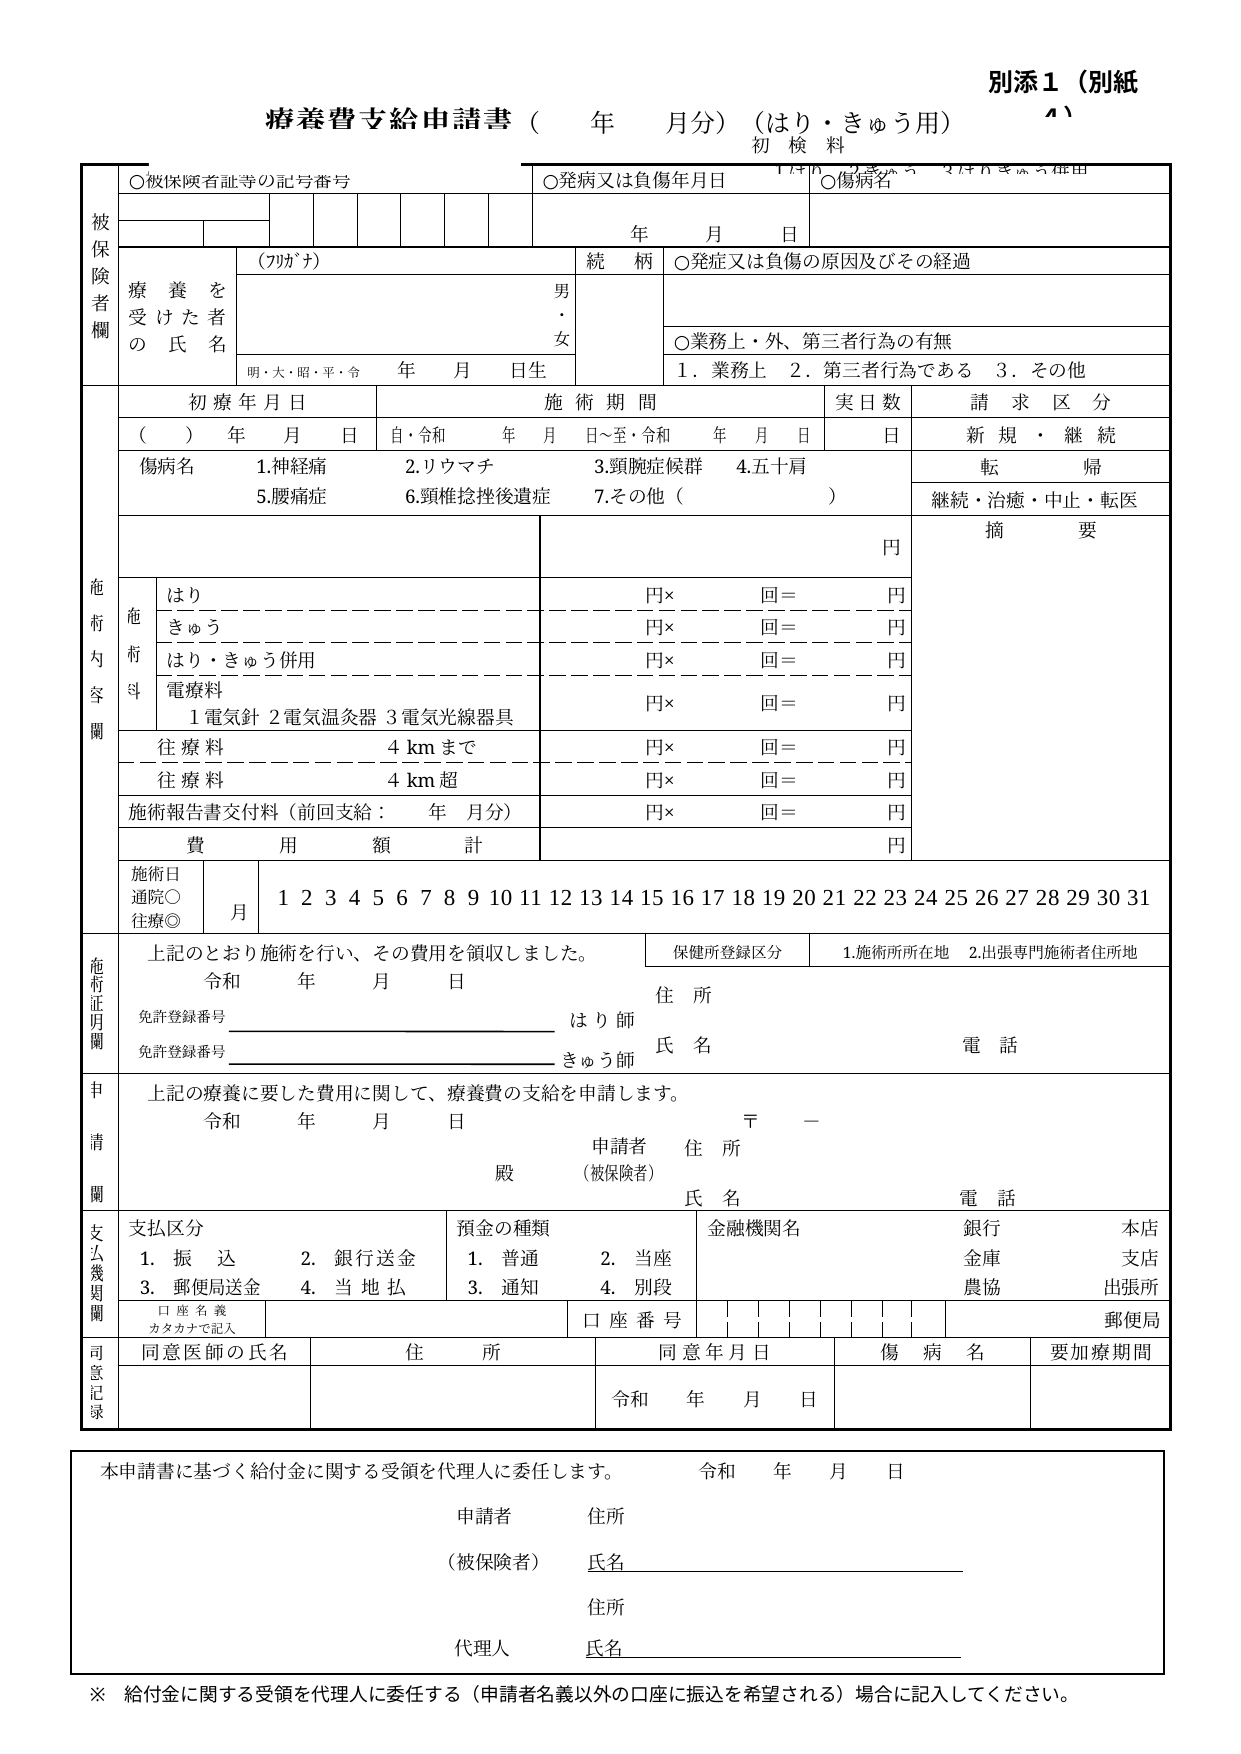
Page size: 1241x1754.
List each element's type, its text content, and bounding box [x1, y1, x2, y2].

table_cell [237, 275, 543, 354]
table_cell （ﾌﾘｶﾞﾅ） [237, 248, 575, 274]
table_cell [702, 610, 750, 642]
table_cell 円× [635, 642, 702, 675]
table_cell 回＝ [750, 796, 809, 827]
table_cell [119, 516, 539, 577]
table_cell 新規・継続 [912, 418, 1169, 450]
table_cell [119, 221, 203, 246]
table_cell [809, 675, 877, 730]
table_header ○発病又は負傷年月日 [533, 166, 809, 193]
table_cell [702, 731, 750, 762]
table_cell [541, 762, 635, 795]
table_cell 施術日 通院○ 往療◎ [119, 861, 203, 933]
table_cell 円× [635, 731, 702, 762]
table_cell 回＝ [750, 675, 809, 730]
table_cell [119, 194, 269, 220]
table_header ○被保険者証等の記号番号 [119, 166, 532, 193]
table_cell 上記のとおり施術を行い、その費用を領収しました。 [119, 934, 645, 966]
table_cell [852, 1301, 883, 1337]
table_cell [911, 1301, 945, 1337]
table_cell 初療年月日 [119, 386, 376, 417]
table_cell はり・きゅう併用 [157, 642, 539, 675]
table_cell [809, 796, 877, 827]
table_cell 保健所登録区分 [646, 934, 809, 966]
table_cell [809, 578, 877, 610]
table_cell ４km超 [374, 762, 539, 795]
table_cell [810, 194, 1169, 246]
table_cell [728, 1301, 759, 1337]
table_cell 療養を 受けた者 の氏名 [119, 248, 236, 385]
table_header 療養費支給申請書（ 年 月分）（はり・きゅう用） [126, 99, 1126, 152]
table_cell 円× [635, 762, 702, 795]
table_cell 日 [825, 418, 911, 450]
table_header 被保険者欄 [83, 166, 118, 385]
table_cell 円 [541, 516, 911, 577]
table_cell 円 [877, 731, 911, 762]
table_cell [759, 1301, 790, 1337]
table_cell [702, 675, 750, 730]
table_cell [314, 194, 357, 246]
table_cell [576, 275, 663, 385]
table_cell 金融機関名 銀行 本店 金庫 支店 農協 出張所 [697, 1211, 1169, 1300]
table_cell 上記の療養に要した費用に関して、療養費の支給を申請します。 [119, 1074, 1169, 1106]
table_cell はり [157, 578, 539, 610]
table_cell 円× [635, 610, 702, 642]
table_cell [266, 1301, 567, 1337]
table_cell [664, 275, 1169, 326]
table_cell [541, 610, 635, 642]
table_cell １．業務上 ２．第三者行為である ３．その他 [664, 355, 1169, 385]
table_cell 回＝ [750, 610, 809, 642]
table_cell 支払区分 1. 振込 2. 銀行送金 3. 郵便局送金 4. 当地払 [119, 1211, 446, 1300]
table_cell 摘 要 [912, 516, 1169, 860]
table_cell 申請欄 [83, 1074, 118, 1210]
table_cell [1031, 1366, 1169, 1428]
table_cell 円 [877, 828, 911, 860]
table_cell [270, 194, 313, 246]
table_cell 傷病名 [835, 1338, 1030, 1365]
table_cell 円× [635, 796, 702, 827]
table_cell 回＝ [750, 731, 809, 762]
table_cell 円 [877, 796, 911, 827]
table_cell [119, 451, 911, 515]
table_cell 費用額計 [119, 828, 539, 860]
table_cell 続 柄 [576, 248, 663, 274]
table_cell [809, 762, 877, 795]
table_cell 往療料 [119, 731, 374, 762]
table_cell [204, 221, 269, 246]
table_cell [119, 1366, 310, 1428]
table_cell [445, 194, 488, 246]
table_cell [702, 762, 750, 795]
table_cell [809, 642, 877, 675]
table_cell [790, 1301, 821, 1337]
table_cell 年 月 日 [533, 194, 809, 246]
table_cell [541, 642, 635, 675]
table_cell 同意医師の氏名 [119, 1338, 310, 1365]
table_cell 令和 年 月 日 殿 [119, 1106, 564, 1210]
table_cell 支払機関欄 [83, 1211, 118, 1337]
table_cell 電療料 １電気針 ２電気温灸器 ３電気光線器具 [157, 675, 539, 730]
table_cell 令和 年 月 日 [596, 1366, 834, 1428]
table_cell [702, 796, 750, 827]
table_cell [809, 731, 877, 762]
table_cell （ ） 年 月 日 [119, 418, 376, 450]
table_cell 同意年月日 [596, 1338, 834, 1365]
table_cell [821, 1301, 852, 1337]
table_cell ○業務上・外、第三者行為の有無 [664, 327, 1169, 354]
table_cell 回＝ [750, 762, 809, 795]
table_cell 施術証明欄 [83, 934, 118, 1073]
table_cell 円 [877, 642, 911, 675]
table_cell 施 術 料 [119, 578, 156, 730]
table_cell [489, 194, 532, 246]
table_cell [358, 194, 400, 246]
table_cell 継続・治癒・中止・転医 [912, 483, 1169, 515]
table_header ○傷病名 [810, 166, 1169, 193]
table_cell 令和 年 月 日 は り 師 きゅう師 [119, 966, 645, 1073]
table_cell 円 [877, 578, 911, 610]
table_cell 円× [635, 675, 702, 730]
table_cell 円 [877, 762, 911, 795]
table_cell [835, 1366, 1030, 1428]
table_cell 預金の種類 1. 普通 2. 当座 3. 通知 4. 別段 [447, 1211, 696, 1300]
table_cell 転帰 [912, 451, 1169, 482]
table_cell 住 所 氏 名 電 話 [645, 967, 1169, 1073]
table_cell 施術報告書交付料（前回支給： 年 月分） [119, 796, 539, 827]
table_cell 円× [635, 578, 702, 610]
table_cell 円 [877, 675, 911, 730]
table_cell 往療料 [119, 762, 374, 795]
table_cell [541, 731, 635, 762]
table_cell 〒 － 住 所 氏 名 電 話 [674, 1106, 1169, 1210]
table_cell 要加療期間 [1031, 1338, 1169, 1365]
table_cell 施術期間 [377, 386, 824, 417]
table_cell [541, 828, 877, 860]
table_cell [697, 1301, 728, 1337]
table_cell 口座番号 [568, 1301, 696, 1337]
table_cell [541, 578, 635, 610]
table_cell きゅう [157, 610, 539, 642]
table_cell 口座名義 カタカナで記入 [119, 1301, 265, 1337]
table_cell [883, 1301, 911, 1337]
table_cell 住所 [311, 1338, 595, 1365]
table_cell ○発症又は負傷の原因及びその経過 [664, 248, 1169, 274]
table_cell 実日数 [825, 386, 911, 417]
table_cell 施術内容欄 [83, 386, 118, 933]
table_cell 明・大・昭・平・令 年 月 日生 [237, 355, 575, 385]
table_cell 郵便局 [946, 1301, 1169, 1337]
table_cell 申請者 （被保険者） [564, 1106, 674, 1210]
table_cell [702, 642, 750, 675]
table_cell [702, 578, 750, 610]
table_cell 月 [204, 861, 258, 933]
text ※ 給付金に関する受領を代理人に委任する（申請者名義以外の口座に振込を希望される）場合に記入してください。 [71, 1680, 1181, 1707]
table_cell [809, 610, 877, 642]
table_cell 1 2 3 4 5 6 7 8 9 10 11 12 13 14 15 16 17 18 19 20 21 22 23 24 25 26 27 28 29 30 31 [259, 861, 1169, 933]
table_cell [401, 194, 444, 246]
table_cell ４kmまで [374, 731, 539, 762]
table_cell [541, 796, 635, 827]
table_cell [311, 1366, 595, 1428]
table_cell 同意記録 [83, 1338, 118, 1428]
table_cell 1.施術所所在地 2.出張専門施術者住所地 [810, 934, 1169, 966]
table_header 本申請書に基づく給付金に関する受領を代理人に委任します。 令和 年 月 日 申請者 住所 （被保険者） 氏名 住所 代理人 氏名 [72, 1452, 1163, 1673]
table_cell 回＝ [750, 642, 809, 675]
table_cell 自・令和 年 月 日～至・令和 年 月 日 [377, 418, 824, 450]
table_cell 回＝ [750, 578, 809, 610]
table_cell 請求区分 [912, 386, 1169, 417]
table_cell 男・女 [543, 275, 575, 354]
table_cell [541, 675, 635, 730]
table_cell 円 [877, 610, 911, 642]
